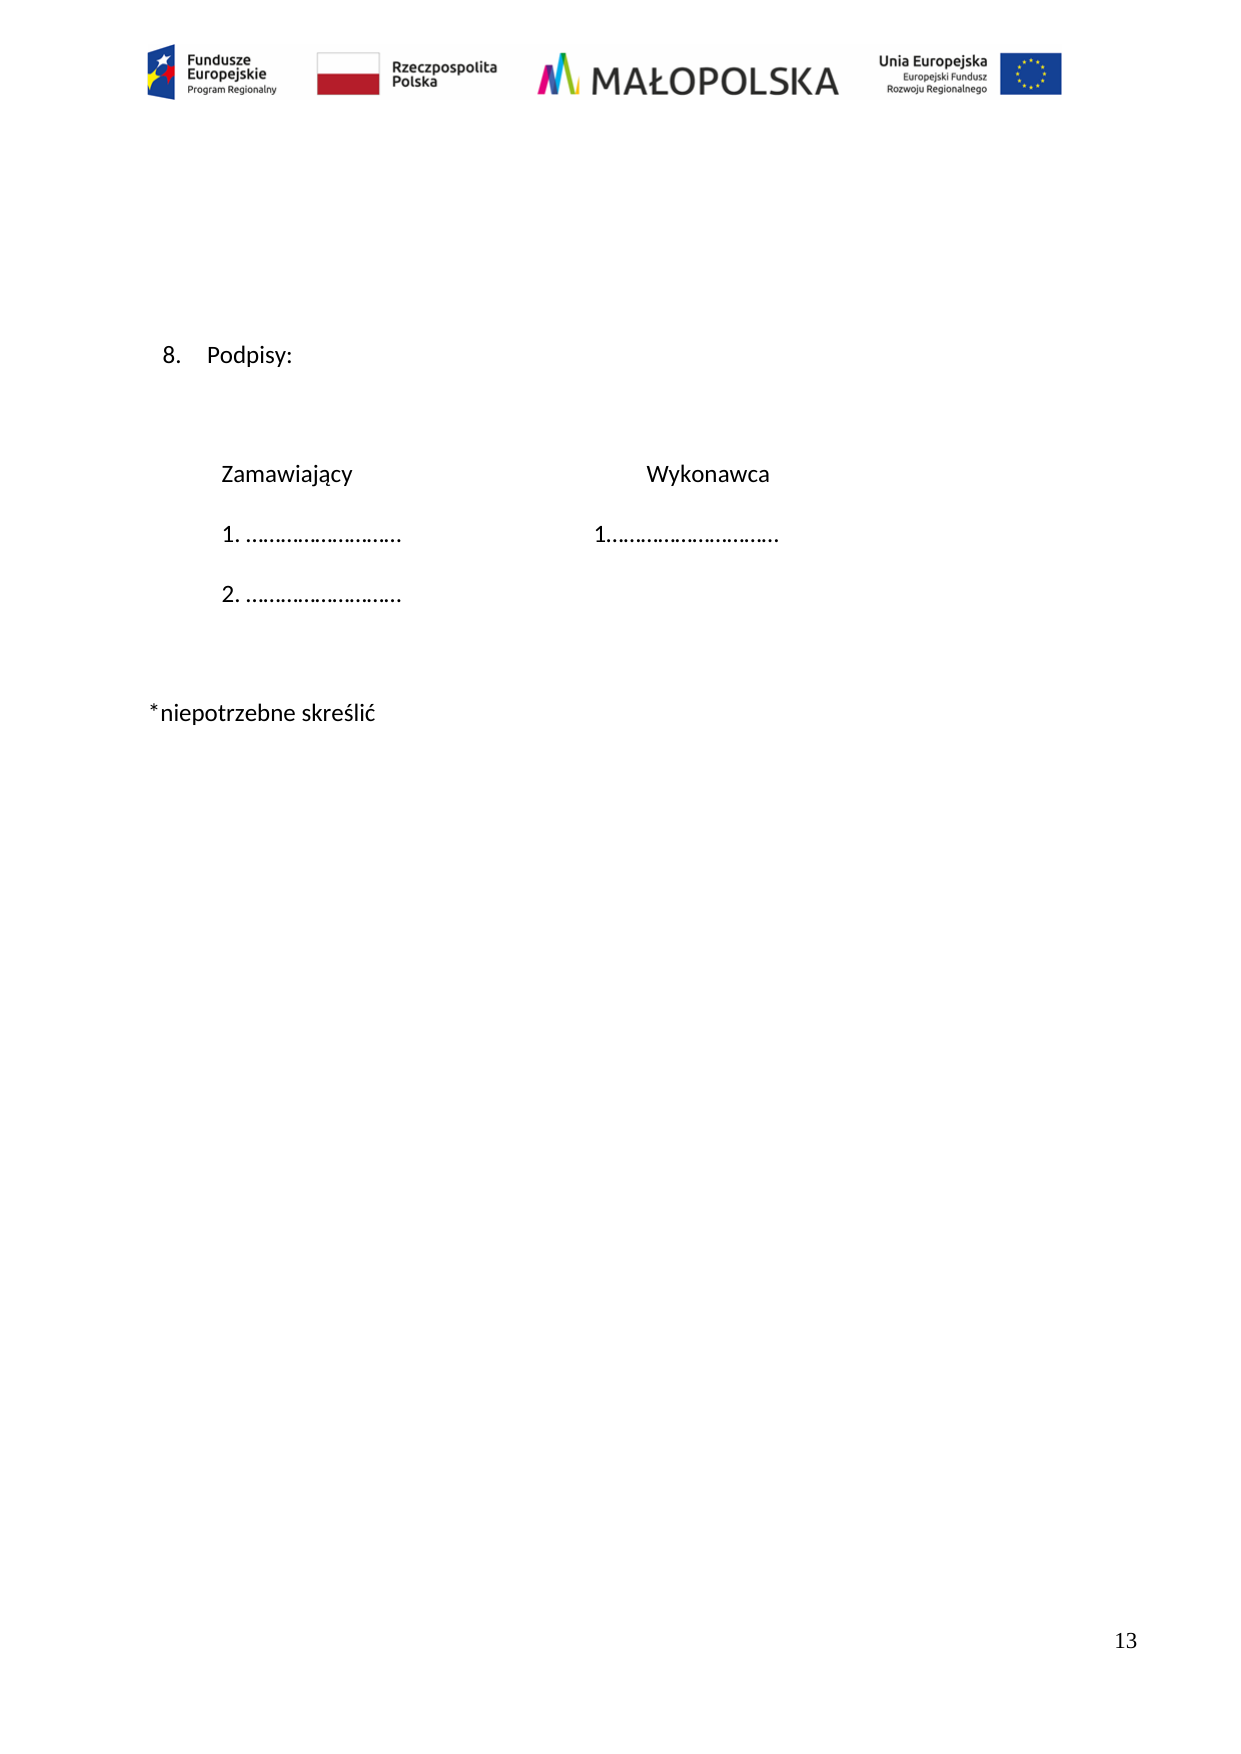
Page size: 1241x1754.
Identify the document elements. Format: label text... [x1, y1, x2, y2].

picture [147, 44, 1062, 100]
text Zamawiający Wykonawca [148, 459, 1137, 489]
text 2. ……………………… [148, 578, 1137, 608]
text 1. ……………………… 1………………………… [148, 518, 1137, 549]
text *niepotrzebne skreślić [148, 697, 1059, 728]
list Podpisy: [162, 339, 1137, 370]
